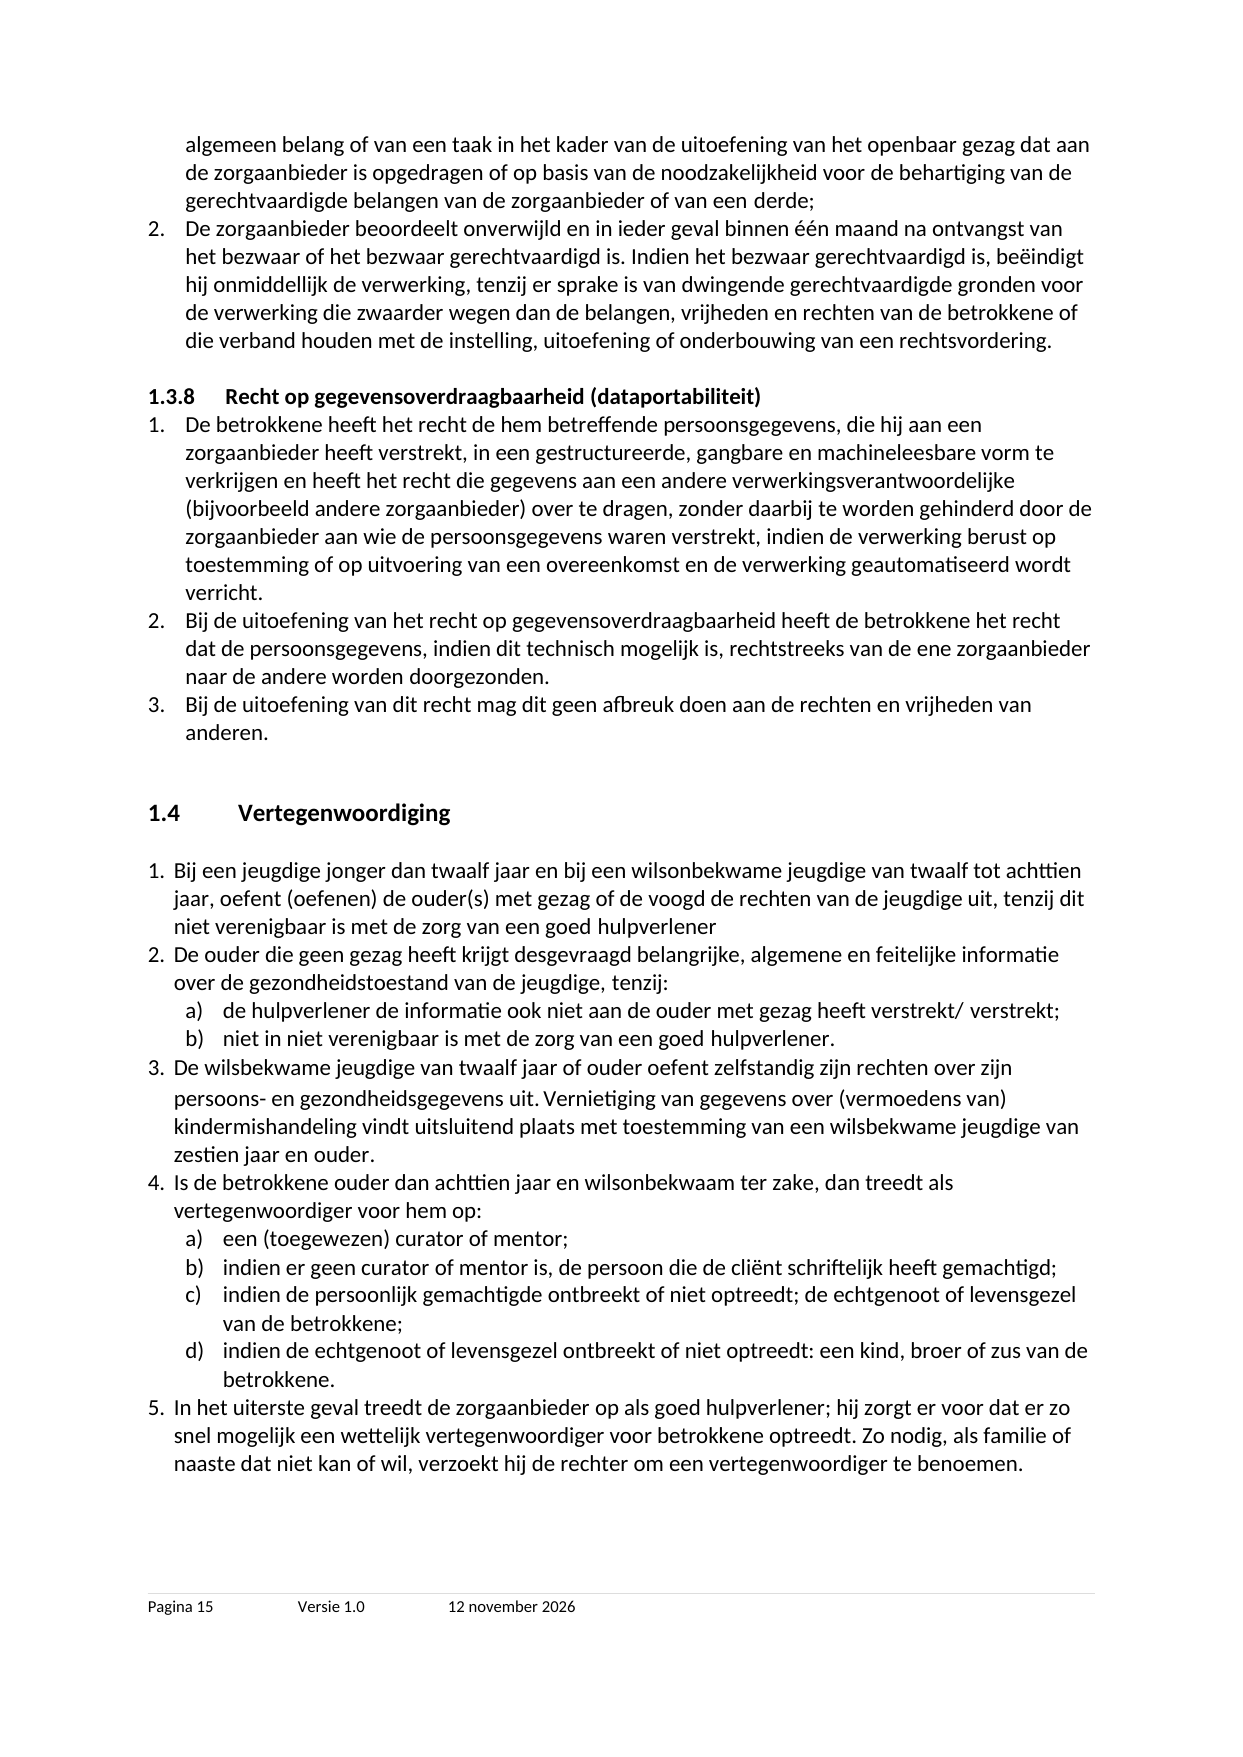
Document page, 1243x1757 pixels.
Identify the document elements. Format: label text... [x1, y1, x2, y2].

list De wilsbekwame jeugdige van twaalf jaar of ouder oefent zelfstandig zijn rechten over zijn persoons- en gezondheidsgegevens uit. Vernietiging van gegevens over (vermoedens van) kindermishandeling vindt uitsluitend plaats met toestemming van een wilsbekwame jeugdige van zestien jaar en ouder. [148, 1053, 1095, 1168]
subtitle 1.4 Vertegenwoordiging [148, 797, 1095, 856]
list de hulpverlener de informatie ook niet aan de ouder met gezag heeft verstrekt/ verstrekt; [185, 997, 1095, 1024]
list In het uiterste geval treedt de zorgaanbieder op als goed hulpverlener; hij zorgt er voor dat er zo snel mogelijk een wettelijk vertegenwoordiger voor betrokkene optreedt. Zo nodig, als familie of naaste dat niet kan of wil, verzoekt hij de rechter om een vertegenwoordiger te benoemen. [148, 1393, 1095, 1477]
list De ouder die geen gezag heeft krijgt desgevraagd belangrijke, algemene en feitelijke informatie over de gezondheidstoestand van de jeugdige, tenzij: [148, 941, 1095, 997]
list een (toegewezen) curator of mentor; [185, 1224, 1095, 1253]
list niet in niet verenigbaar is met de zorg van een goed hulpverlener. [185, 1024, 1095, 1053]
list De betrokkene heeft het recht de hem betreffende persoonsgegevens, die hij aan een zorgaanbieder heeft verstrekt, in een gestructureerde, gangbare en machineleesbare vorm te verkrijgen en heeft het recht die gegevens aan een andere verwerkingsverantwoordelijke (bijvoorbeeld andere zorgaanbieder) over te dragen, zonder daarbij te worden gehinderd door de zorgaanbieder aan wie de persoonsgegevens waren verstrekt, indien de verwerking berust op toestemming of op uitvoering van een overeenkomst en de verwerking geautomatiseerd wordt verricht. [148, 410, 1095, 606]
list Is de betrokkene ouder dan achttien jaar en wilsonbekwaam ter zake, dan treedt als vertegenwoordiger voor hem op: [148, 1168, 1095, 1224]
list indien de persoonlijk gemachtigde ontbreekt of niet optreedt; de echtgenoot of levensgezel van de betrokkene; [185, 1281, 1095, 1337]
list Bij de uitoefening van dit recht mag dit geen afbreuk doen aan de rechten en vrijheden van anderen. [148, 690, 1095, 746]
list indien de echtgenoot of levensgezel ontbreekt of niet optreedt: een kind, broer of zus van de betrokkene. [185, 1337, 1095, 1393]
list indien er geen curator of mentor is, de persoon die de cliënt schriftelijk heeft gemachtigd; [185, 1253, 1095, 1281]
list Bij de uitoefening van het recht op gegevensoverdraagbaarheid heeft de betrokkene het recht dat de persoonsgegevens, indien dit technisch mogelijk is, rechtstreeks van de ene zorgaanbieder naar de andere worden doorgezonden. [148, 606, 1095, 690]
list Bij een jeugdige jonger dan twaalf jaar en bij een wilsonbekwame jeugdige van twaalf tot achttien jaar, oefent (oefenen) de ouder(s) met gezag of de voogd de rechten van de jeugdige uit, tenzij dit niet verenigbaar is met de zorg van een goed hulpverlener [148, 856, 1095, 941]
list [148, 130, 1095, 214]
list De zorgaanbieder beoordeelt onverwijld en in ieder geval binnen één maand na ontvangst van het bezwaar of het bezwaar gerechtvaardigd is. Indien het bezwaar gerechtvaardigd is, beëindigt hij onmiddellijk de verwerking, tenzij er sprake is van dwingende gerechtvaardigde gronden voor de verwerking die zwaarder wegen dan de belangen, vrijheden en rechten van de betrokkene of die verband houden met de instelling, uitoefening of onderbouwing van een rechtsvordering. [148, 214, 1095, 382]
subtitle 1.3.8 Recht op gegevensoverdraagbaarheid (dataportabiliteit) [148, 382, 1095, 410]
